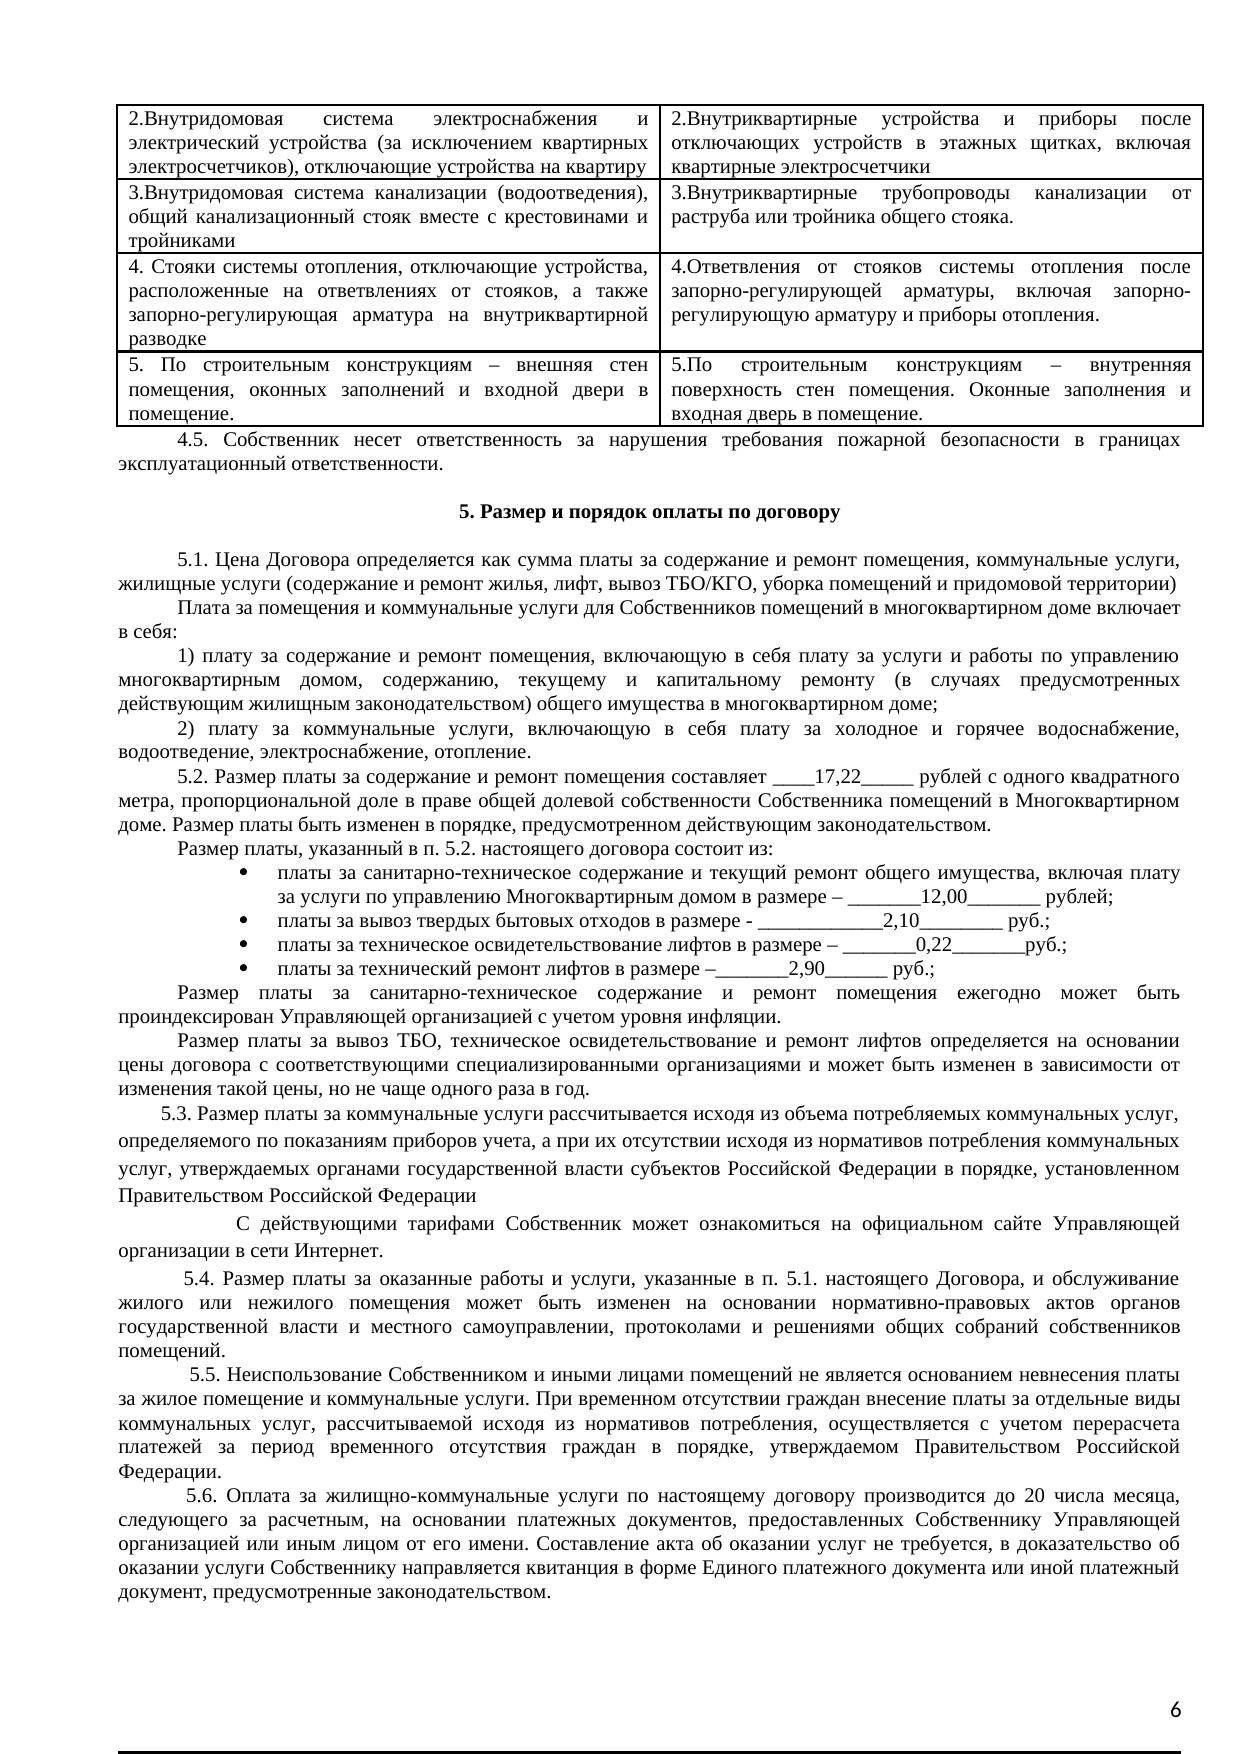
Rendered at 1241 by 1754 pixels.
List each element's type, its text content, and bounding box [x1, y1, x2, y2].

text 5.3. Размер платы за коммунальные услуги рассчитывается исходя из объема потребляемых коммунальных услуг, определяемого по показаниям приборов учета, а при их отсутствии исходя из нормативов потребления коммунальных услуг, утверждаемых органами государственной власти субъектов Российской Федерации в порядке, установленном Правительством Российской Федерации [118, 1100, 1181, 1207]
table_cell 3.Внутриквартирные трубопроводы канализации от раструба или тройника общего стояка. [661, 180, 1202, 252]
text 1) плату за содержание и ремонт помещения, включающую в себя плату за услуги и работы по управлению многоквартирным домом, содержанию, текущему и капитальному ремонту (в случаях предусмотренных действующим жилищным законодательством) общего имущества в многоквартирном доме; [118, 643, 1181, 715]
table_cell 5. По строительным конструкциям – внешняя стен помещения, оконных заполнений и входной двери в помещение. [118, 353, 659, 424]
table_cell 4. Стояки системы отопления, отключающие устройства, расположенные на ответвлениях от стояков, а также запорно-регулирующая арматура на внутриквартирной разводке [118, 254, 659, 350]
text Размер платы за санитарно-техническое содержание и ремонт помещения ежегодно может быть проиндексирован Управляющей организацией с учетом уровня инфляции. [118, 980, 1181, 1028]
list платы за технический ремонт лифтов в размере –_______2,90______ руб.; [240, 956, 1181, 980]
text 4.5. Собственник несет ответственность за нарушения требования пожарной безопасности в границах эксплуатационный ответственности. [118, 427, 1181, 475]
table_cell 2.Внутридомовая система электроснабжения и электрический устройства (за исключением квартирных электросчетчиков), отключающие устройства на квартиру [118, 106, 659, 178]
text Плата за помещения и коммунальные услуги для Собственников помещений в многоквартирном доме включает в себя: [118, 595, 1181, 643]
text 5.6. Оплата за жилищно-коммунальные услуги по настоящему договору производится до 20 числа месяца, следующего за расчетным, на основании платежных документов, предоставленных Собственнику Управляющей организацией или иным лицом от его имени. Составление акта об оказании услуг не требуется, в доказательство об оказании услуги Собственнику направляется квитанция в форме Единого платежного документа или иной платежный документ, предусмотренные законодательством. [118, 1483, 1181, 1603]
text Размер платы за вывоз ТБО, техническое освидетельствование и ремонт лифтов определяется на основании цены договора с соответствующими специализированными организациями и может быть изменен в зависимости от изменения такой цены, но не чаще одного раза в год. [118, 1028, 1181, 1100]
table_cell 5.По строительным конструкциям – внутренняя поверхность стен помещения. Оконные заполнения и входная дверь в помещение. [661, 353, 1202, 424]
text 5. Размер и порядок оплаты по договору [118, 499, 1181, 523]
list платы за санитарно-техническое содержание и текущий ремонт общего имущества, включая плату за услуги по управлению Многоквартирным домом в размере – _______12,00_______ рублей; [240, 860, 1181, 908]
list платы за техническое освидетельствование лифтов в размере – _______0,22_______руб.; [240, 932, 1181, 956]
text 5.2. Размер платы за содержание и ремонт помещения составляет ____17,22_____ рублей с одного квадратного метра, пропорциональной доле в праве общей долевой собственности Собственника помещений в Многоквартирном доме. Размер платы быть изменен в порядке, предусмотренном действующим законодательством. [118, 763, 1181, 836]
text 5.5. Неиспользование Собственником и иными лицами помещений не является основанием невнесения платы за жилое помещение и коммунальные услуги. При временном отсутствии граждан внесение платы за отдельные виды коммунальных услуг, рассчитываемой исходя из нормативов потребления, осуществляется с учетом перерасчета платежей за период временного отсутствия граждан в порядке, утверждаемом Правительством Российской Федерации. [118, 1362, 1181, 1483]
table_cell 4.Ответвления от стояков системы отопления после запорно-регулирующей арматуры, включая запорно-регулирующую арматуру и приборы отопления. [661, 254, 1202, 350]
text 5.4. Размер платы за оказанные работы и услуги, указанные в п. 5.1. настоящего Договора, и обслуживание жилого или нежилого помещения может быть изменен на основании нормативно-правовых актов органов государственной власти и местного самоуправлении, протоколами и решениями общих собраний собственников помещений. [118, 1266, 1181, 1362]
table_cell 3.Внутридомовая система канализации (водоотведения), общий канализационный стояк вместе с крестовинами и тройниками [118, 180, 659, 252]
list платы за вывоз твердых бытовых отходов в размере - ____________2,10________ руб.; [240, 908, 1181, 932]
text С действующими тарифами Собственник может ознакомиться на официальном сайте Управляющей организации в сети Интернет. [118, 1211, 1181, 1262]
text Размер платы, указанный в п. 5.2. настоящего договора состоит из: [118, 836, 1181, 860]
text 2) плату за коммунальные услуги, включающую в себя плату за холодное и горячее водоснабжение, водоотведение, электроснабжение, отопление. [118, 715, 1181, 763]
text 5.1. Цена Договора определяется как сумма платы за содержание и ремонт помещения, коммунальные услуги, жилищные услуги (содержание и ремонт жилья, лифт, вывоз ТБО/КГО, уборка помещений и придомовой территории) [118, 547, 1181, 595]
table_cell 2.Внутриквартирные устройства и приборы после отключающих устройств в этажных щитках, включая квартирные электросчетчики [661, 106, 1202, 178]
